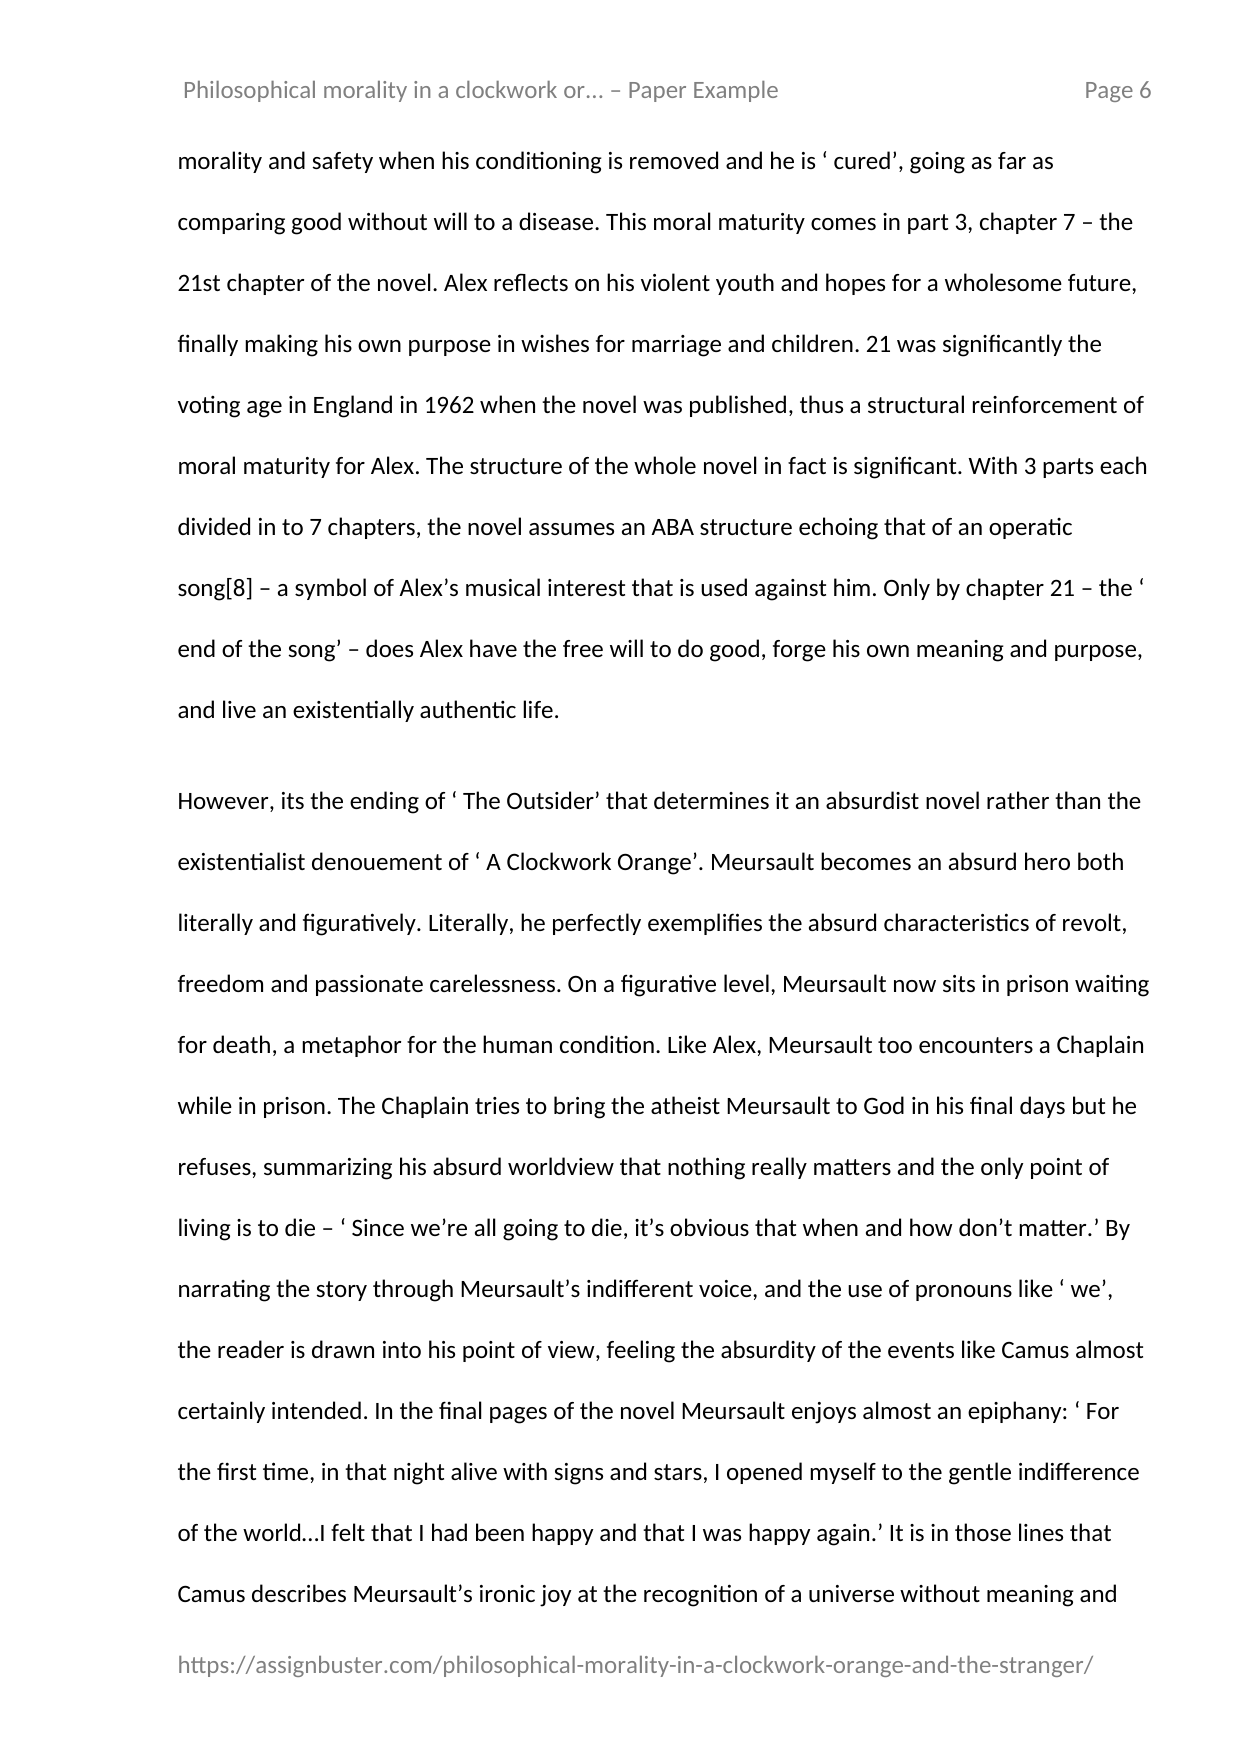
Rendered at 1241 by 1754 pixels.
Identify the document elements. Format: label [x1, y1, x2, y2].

text [177, 785, 1152, 1609]
text [177, 145, 1152, 725]
